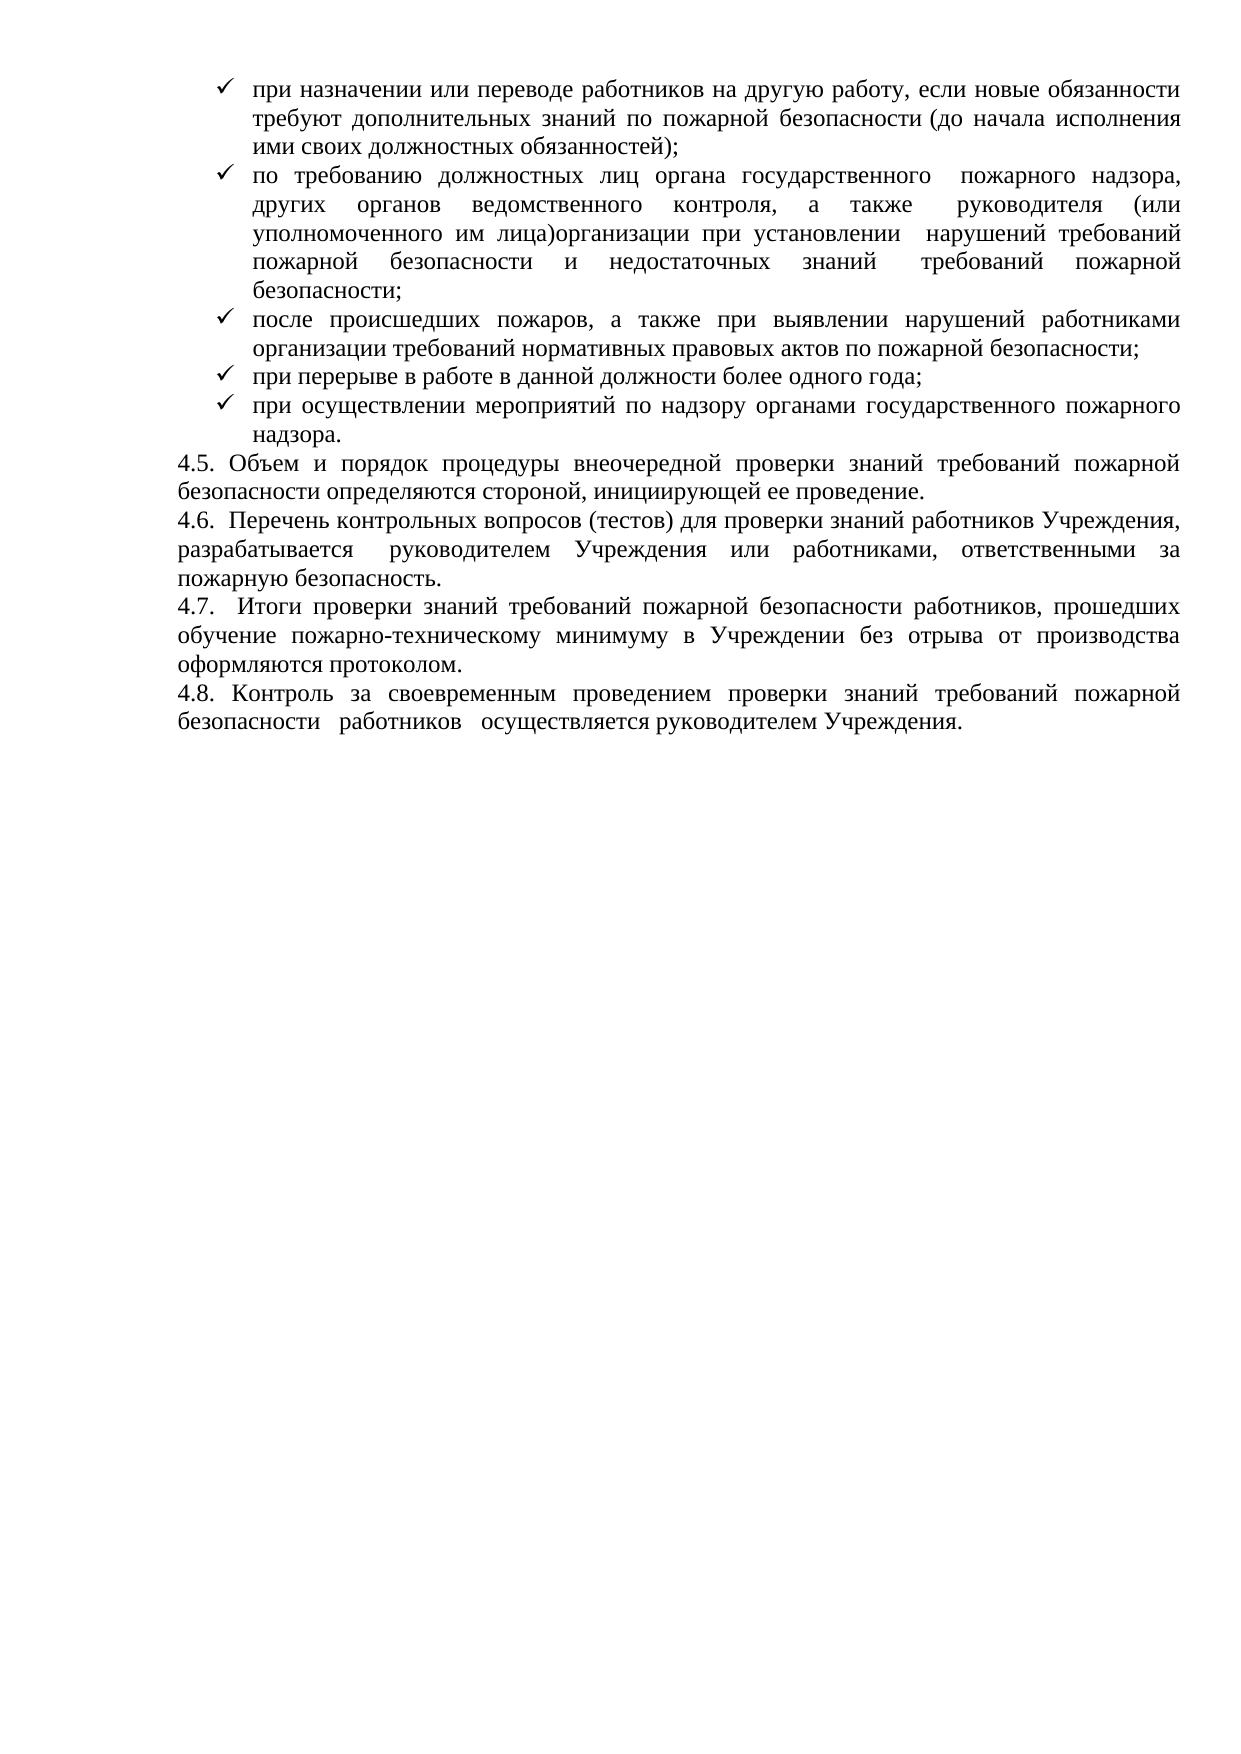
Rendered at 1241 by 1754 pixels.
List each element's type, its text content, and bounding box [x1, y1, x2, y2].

text 4.8. Контроль за своевременным проведением проверки знаний требований пожарной безопасности работников осуществляется руководителем Учреждения. [177, 678, 1181, 735]
list при назначении или переводе работников на другую работу, если новые обязанности требуют дополнительных знаний по пожарной безопасности (до начала исполнения ими своих должностных обязанностей); [215, 74, 1181, 160]
text 4.6. Перечень контрольных вопросов (тестов) для проверки знаний работников Учреждения, разрабатывается руководителем Учреждения или работниками, ответственными за пожарную безопасность. [177, 505, 1181, 591]
list при осуществлении мероприятий по надзору органами государственного пожарного надзора. [215, 390, 1181, 448]
list при перерыве в работе в данной должности более одного года; [215, 361, 1181, 390]
text 4.7. Итоги проверки знаний требований пожарной безопасности работников, прошедших обучение пожарно-техническому минимуму в Учреждении без отрыва от производства оформляются протоколом. [177, 591, 1181, 678]
list после происшедших пожаров, а также при выявлении нарушений работниками организации требований нормативных правовых актов по пожарной безопасности; [215, 304, 1181, 361]
text 4.5. Объем и порядок процедуры внеочередной проверки знаний требований пожарной безопасности определяются стороной, инициирующей ее проведение. [177, 448, 1181, 505]
list по требованию должностных лиц органа государственного пожарного надзора, других органов ведомственного контроля, а также руководителя (или уполномоченного им лица)организации при установлении нарушений требований пожарной безопасности и недостаточных знаний требований пожарной безопасности; [215, 160, 1181, 304]
